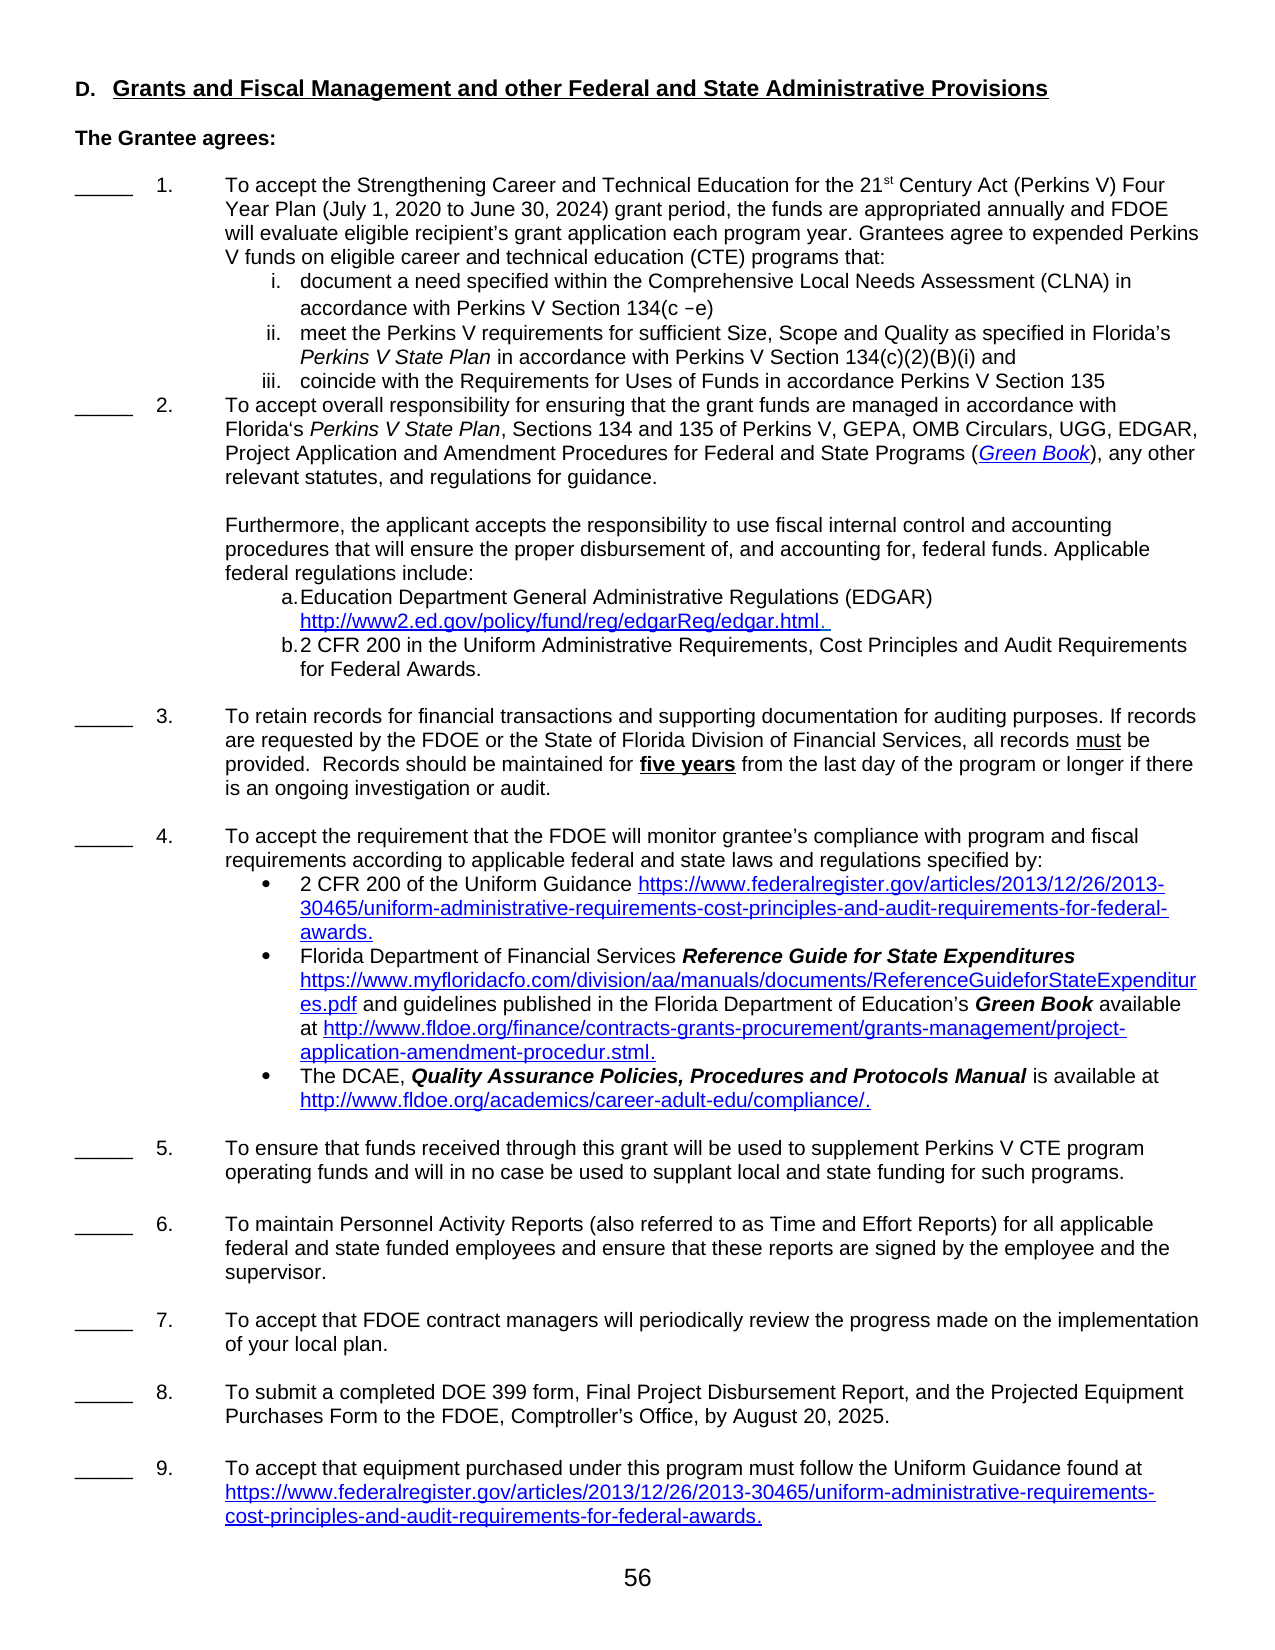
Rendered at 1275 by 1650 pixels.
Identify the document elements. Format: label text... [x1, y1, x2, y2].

list To accept that equipment purchased under this program must follow the Uniform Guidance found at https://www.federalregister.gov/articles/2013/12/26/2013-30465/uniform-administrative-requirements-cost-principles-and-audit-requirements-for-federal-awards. [75, 1456, 1200, 1527]
list coincide with the Requirements for Uses of Funds in accordance Perkins V Section 135 [281, 369, 1200, 393]
list To accept the requirement that the FDOE will monitor grantee’s compliance with program and fiscal requirements according to applicable federal and state laws and regulations specified by: [75, 824, 1200, 872]
list To accept the Strengthening Career and Technical Education for the 21st Century Act (Perkins V) Four Year Plan (July 1, 2020 to June 30, 2024) grant period, the funds are appropriated annually and FDOE will evaluate eligible recipient’s grant application each program year. Grantees agree to expended Perkins V funds on eligible career and technical education (CTE) programs that: [75, 173, 1200, 269]
list The DCAE, Quality Assurance Policies, Procedures and Protocols Manual is available at http://www.fldoe.org/academics/career-adult-edu/compliance/. [262, 1064, 1200, 1112]
list 2 CFR 200 in the Uniform Administrative Requirements, Cost Principles and Audit Requirements for Federal Awards. [281, 632, 1200, 680]
list 2 CFR 200 of the Uniform Guidance https://www.federalregister.gov/articles/2013/12/26/2013-30465/uniform-administrative-requirements-cost-principles-and-audit-requirements-for-federal-awards. [262, 872, 1200, 944]
list To accept overall responsibility for ensuring that the grant funds are managed in accordance with Florida‘s Perkins V State Plan, Sections 134 and 135 of Perkins V, GEPA, OMB Circulars, UGG, EDGAR, Project Application and Amendment Procedures for Federal and State Programs (Green Book), any other relevant statutes, and regulations for guidance. [75, 393, 1200, 489]
text The Grantee agrees: [75, 125, 1200, 149]
list To maintain Personnel Activity Reports (also referred to as Time and Effort Reports) for all applicable federal and state funded employees and ensure that these reports are signed by the employee and the supervisor. [75, 1212, 1200, 1284]
list To accept that FDOE contract managers will periodically review the progress made on the implementation of your local plan. [75, 1308, 1200, 1356]
list Grants and Fiscal Management and other Federal and State Administrative Provisions [75, 75, 1200, 101]
list Florida Department of Financial Services Reference Guide for State Expenditures https://www.myfloridacfo.com/division/aa/manuals/documents/ReferenceGuideforStateExpenditures.pdf and guidelines published in the Florida Department of Education’s Green Book available at http://www.fldoe.org/finance/contracts-grants-procurement/grants-management/project-application-amendment-procedur.stml. [262, 944, 1200, 1064]
list To submit a completed DOE 399 form, Final Project Disbursement Report, and the Projected Equipment Purchases Form to the FDOE, Comptroller’s Office, by August 20, 2025. [75, 1379, 1200, 1456]
list document a need specified within the Comprehensive Local Needs Assessment (CLNA) in accordance with Perkins V Section 134(c –e) [281, 269, 1200, 321]
list To ensure that funds received through this grant will be used to supplement Perkins V CTE program operating funds and will in no case be used to supplant local and state funding for such programs. [75, 1136, 1200, 1212]
list meet the Perkins V requirements for sufficient Size, Scope and Quality as specified in Florida’s Perkins V State Plan in accordance with Perkins V Section 134(c)(2)(B)(i) and [281, 321, 1200, 369]
text Furthermore, the applicant accepts the responsibility to use fiscal internal control and accounting procedures that will ensure the proper disbursement of, and accounting for, federal funds. Applicable federal regulations include: [225, 513, 1200, 584]
list To retain records for financial transactions and supporting documentation for auditing purposes. If records are requested by the FDOE or the State of Florida Division of Financial Services, all records must be provided. Records should be maintained for five years from the last day of the program or longer if there is an ongoing investigation or audit. [75, 704, 1200, 800]
list Education Department General Administrative Regulations (EDGAR) http://www2.ed.gov/policy/fund/reg/edgarReg/edgar.html. [281, 584, 1200, 632]
